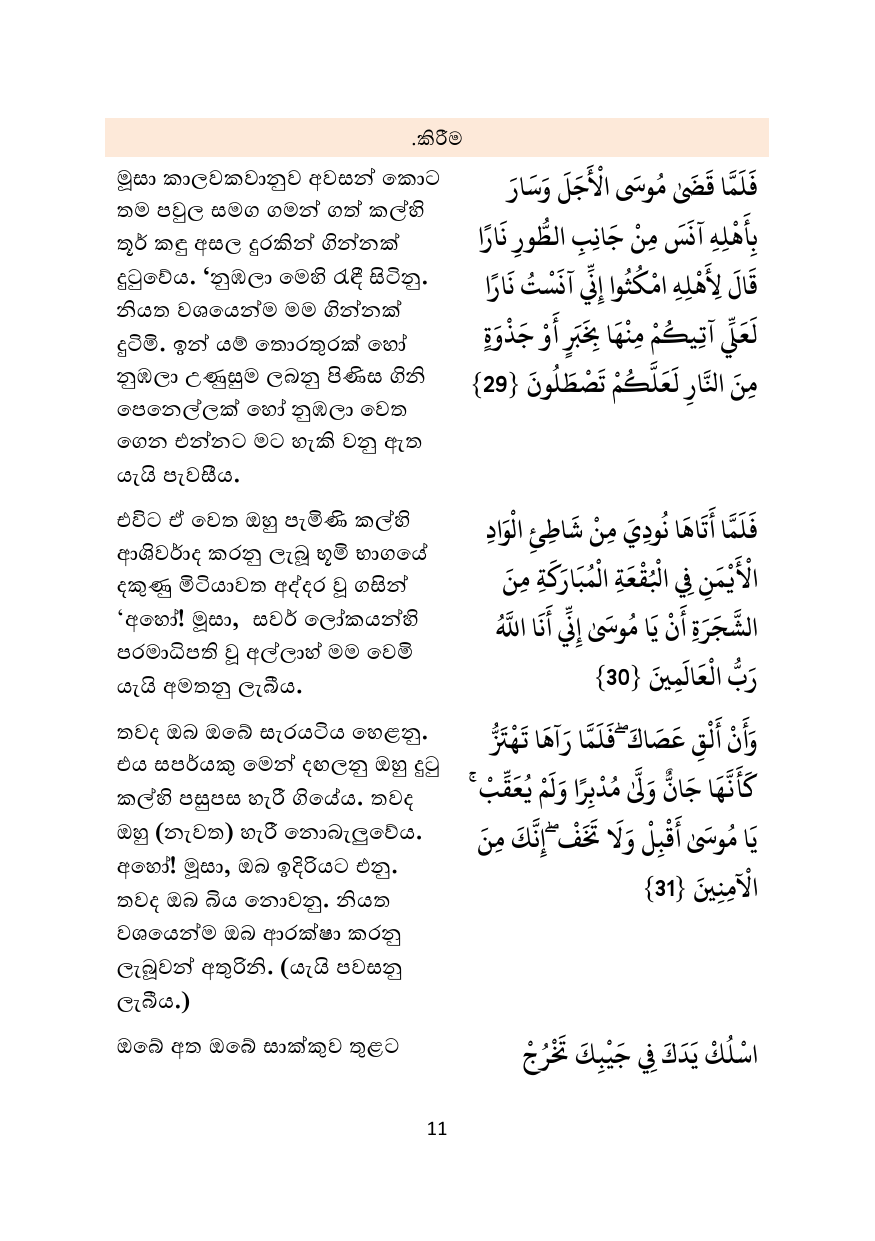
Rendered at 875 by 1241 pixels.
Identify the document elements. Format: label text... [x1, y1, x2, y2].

table_cell فَلَمَّا أَتَاهَا نُودِيَ مِنْ شَاطِئِ الْوَادِ الْأَيْمَنِ فِي الْبُقْعَةِ الْمُبَارَكَةِ مِنَ الشَّجَرَةِ أَنْ يَا مُوسَىٰ إِنِّي أَنَا اللَّهُ رَبُّ الْعَالَمِينَ {30} [458, 499, 769, 709]
table_cell මූසා කාලවකවානුව අවසන් කොට තම පවුල සමග ගමන් ගත් කල්හි තූර් කඳු අසල දුරකින් ගින්නක් දුටුවේය. ‘නුඹලා මෙහි රැඳී සිටිනු. නියත වශයෙන්ම මම ගින්නක් දුටිමි. ඉන් යම් තොරතුරක් හෝ නුඹලා උණුසුම ලබනු පිණිස ගිනි පෙනෙල්ලක් හෝ නුඹලා වෙත ගෙන එන්නට මට හැකි වනු ඇත යැයි පැවසීය. [105, 157, 458, 499]
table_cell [105, 118, 769, 157]
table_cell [458, 1025, 769, 1080]
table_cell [105, 1025, 458, 1080]
table_cell فَلَمَّا قَضَىٰ مُوسَى الْأَجَلَ وَسَارَ بِأَهْلِهِ آنَسَ مِنْ جَانِبِ الطُّورِ نَارًا قَالَ لِأَهْلِهِ امْكُثُوا إِنِّي آنَسْتُ نَارًا لَعَلِّي آتِيكُمْ مِنْهَا بِخَبَرٍ أَوْ جَذْوَةٍ مِنَ النَّارِ لَعَلَّكُمْ تَصْطَلُونَ {29} [458, 157, 769, 499]
table_cell එවිට ඒ වෙත ඔහු පැමිණි කල්හි ආශිර්වාද කරනු ලැබූ භූමි භාගයේ දකුණු මිටියාවත අද්දර වූ ගසින් ‘අහෝ! මූසා, සර්ව ලෝකයන්හි පරමාධිපති වූ අල්ලාහ් මම වෙමි යැයි අමතනු ලැබීය. [105, 499, 458, 709]
table_cell තවද ඔබ ඔබේ සැරයටිය හෙළනු. එය සර්පයකු මෙන් දඟලනු ඔහු දුටු කල්හි පසුපස හැරී ගියේය. තවද ඔහු (නැවත) හැරී නොබැලුවේය. අහෝ! මූසා, ඔබ ඉදිරියට එනු. තවද ඔබ බිය නොවනු. නියත වශයෙන්ම ඔබ ආරක්ෂා කරනු ලැබූවන් අතුරිනි. (යැයි පවසනු ලැබීය.) [105, 710, 458, 1024]
table_cell وَأَنْ أَلْقِ عَصَاكَ ۖ فَلَمَّا رَآهَا تَهْتَزُّ كَأَنَّهَا جَانٌّ وَلَّىٰ مُدْبِرًا وَلَمْ يُعَقِّبْ ۚ يَا مُوسَىٰ أَقْبِلْ وَلَا تَخَفْ ۖ إِنَّكَ مِنَ الْآمِنِينَ {31} [458, 710, 769, 1024]
